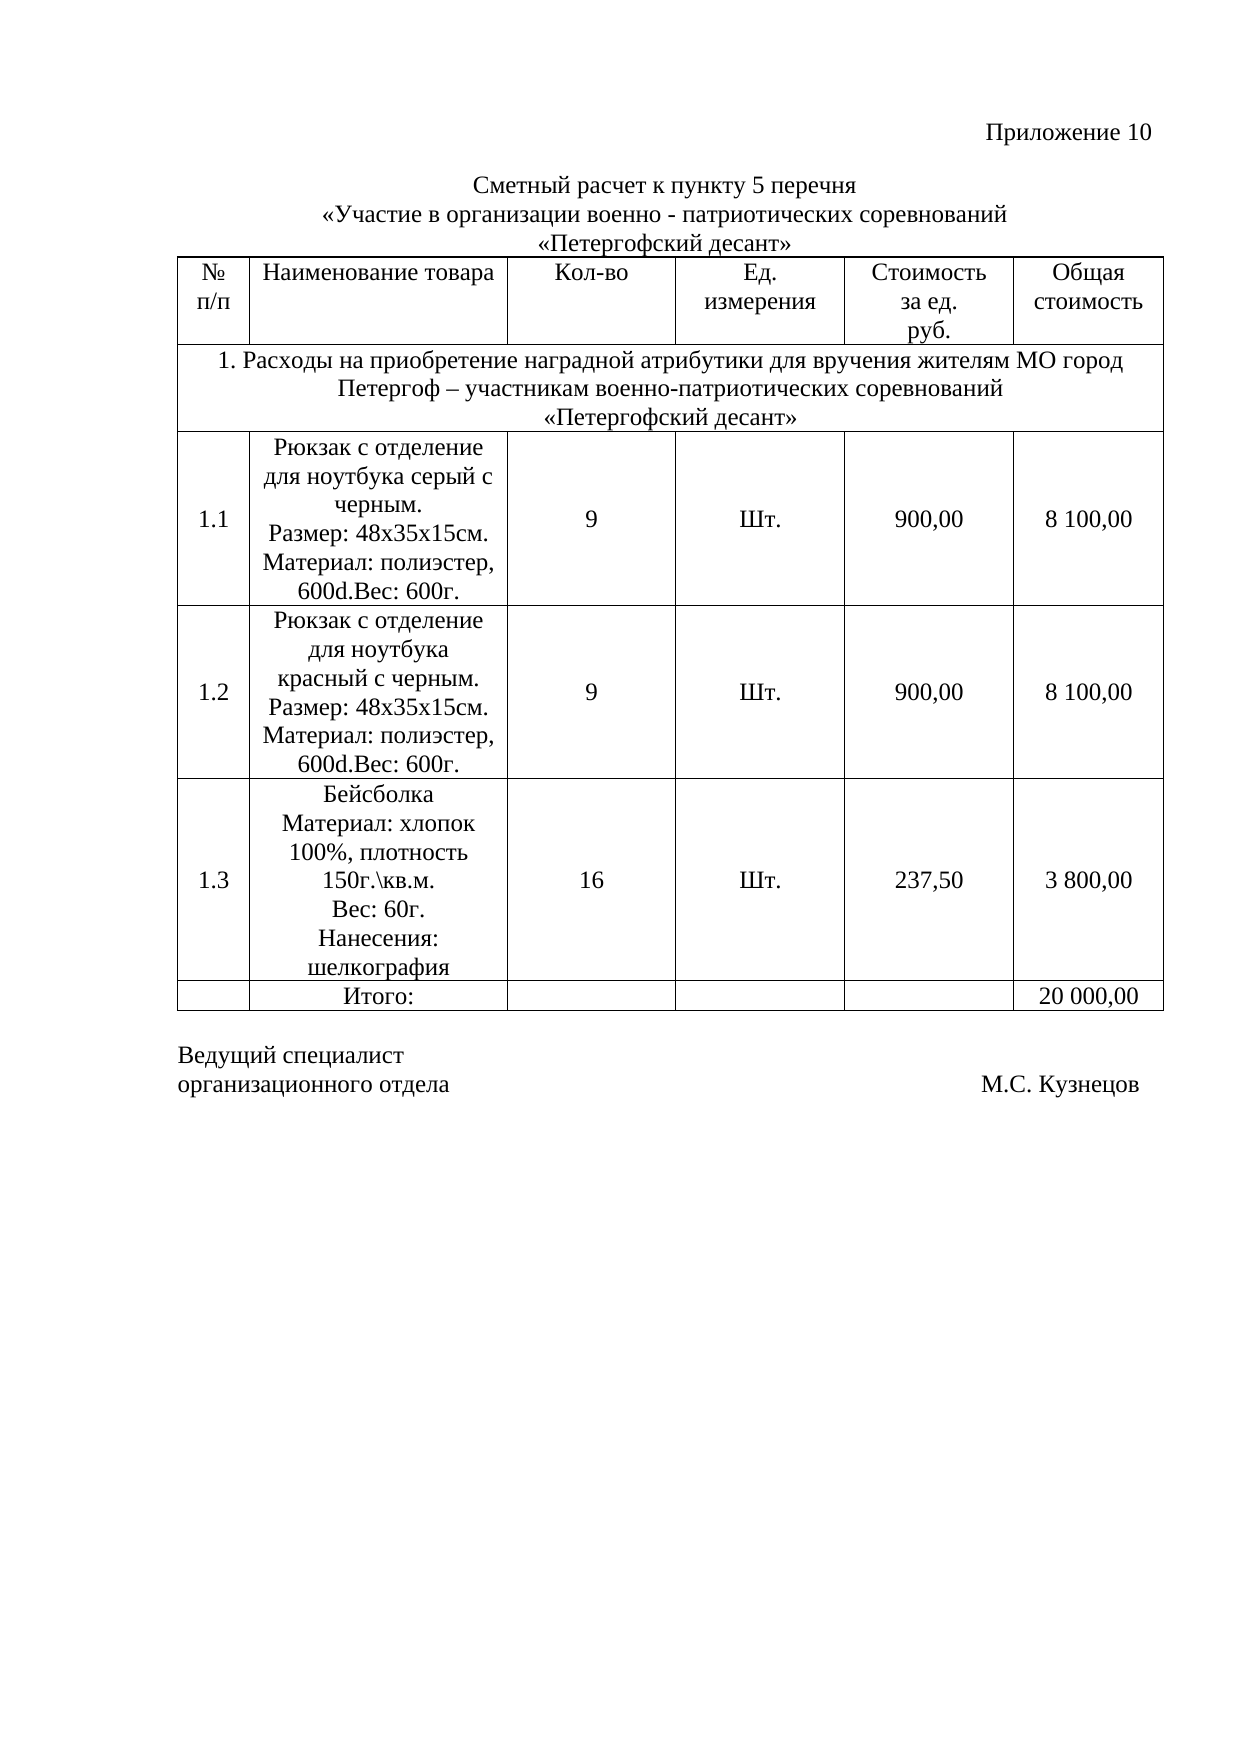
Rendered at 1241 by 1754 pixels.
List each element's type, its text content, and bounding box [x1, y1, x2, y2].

table_cell 1.1 [178, 432, 249, 604]
table_header Кол-во [508, 258, 675, 344]
table_header Общая стоимость [1014, 258, 1163, 344]
table_cell Рюкзак с отделение для ноутбука красный с черным. Размер: 48х35х15см. Материал: полиэстер, 600d.Вес: 600г. [250, 606, 507, 778]
table_cell 900,00 [845, 432, 1013, 604]
table_cell 20 000,00 [1014, 981, 1163, 1010]
table_cell 237,50 [845, 779, 1013, 980]
table_cell Шт. [676, 432, 844, 604]
text Сметный расчет к пункту 5 перечня [177, 170, 1152, 199]
table_header № п/п [178, 258, 249, 344]
text «Участие в организации военно - патриотических соревнований [177, 199, 1152, 228]
table_cell 8 100,00 [1014, 432, 1163, 604]
table_cell Шт. [676, 606, 844, 778]
table_cell [508, 981, 675, 1010]
table_header Стоимость за ед. руб. [845, 258, 1013, 344]
table_header Ед. измерения [676, 258, 844, 344]
table_cell 16 [508, 779, 675, 980]
table_cell 1.3 [178, 779, 249, 980]
table_cell Бейсболка Материал: хлопок 100%, плотность 150г.\кв.м. Вес: 60г. Нанесения: шелкография [250, 779, 507, 980]
text Ведущий специалист [177, 1040, 1152, 1069]
table_cell Рюкзак с отделение для ноутбука серый с черным. Размер: 48х35х15см. Материал: полиэстер, 600d.Вес: 600г. [250, 432, 507, 604]
table_cell 9 [508, 606, 675, 778]
table_cell [845, 981, 1013, 1010]
table_cell [178, 981, 249, 1010]
text Приложение 10 [177, 117, 1152, 146]
table_cell 9 [508, 432, 675, 604]
table_cell Итого: [250, 981, 507, 1010]
table_cell 1.2 [178, 606, 249, 778]
table_header Наименование товара [250, 258, 507, 344]
table_cell Шт. [676, 779, 844, 980]
table_cell 8 100,00 [1014, 606, 1163, 778]
table_cell 1. Расходы на приобретение наградной атрибутики для вручения жителям МО город Петергоф – участникам военно-патриотических соревнований «Петергофский десант» [178, 345, 1163, 431]
table_cell 3 800,00 [1014, 779, 1163, 980]
table_cell [676, 981, 844, 1010]
table_cell 900,00 [845, 606, 1013, 778]
text «Петергофский десант» [177, 228, 1152, 256]
text организационного отдела М.С. Кузнецов [177, 1069, 1152, 1097]
